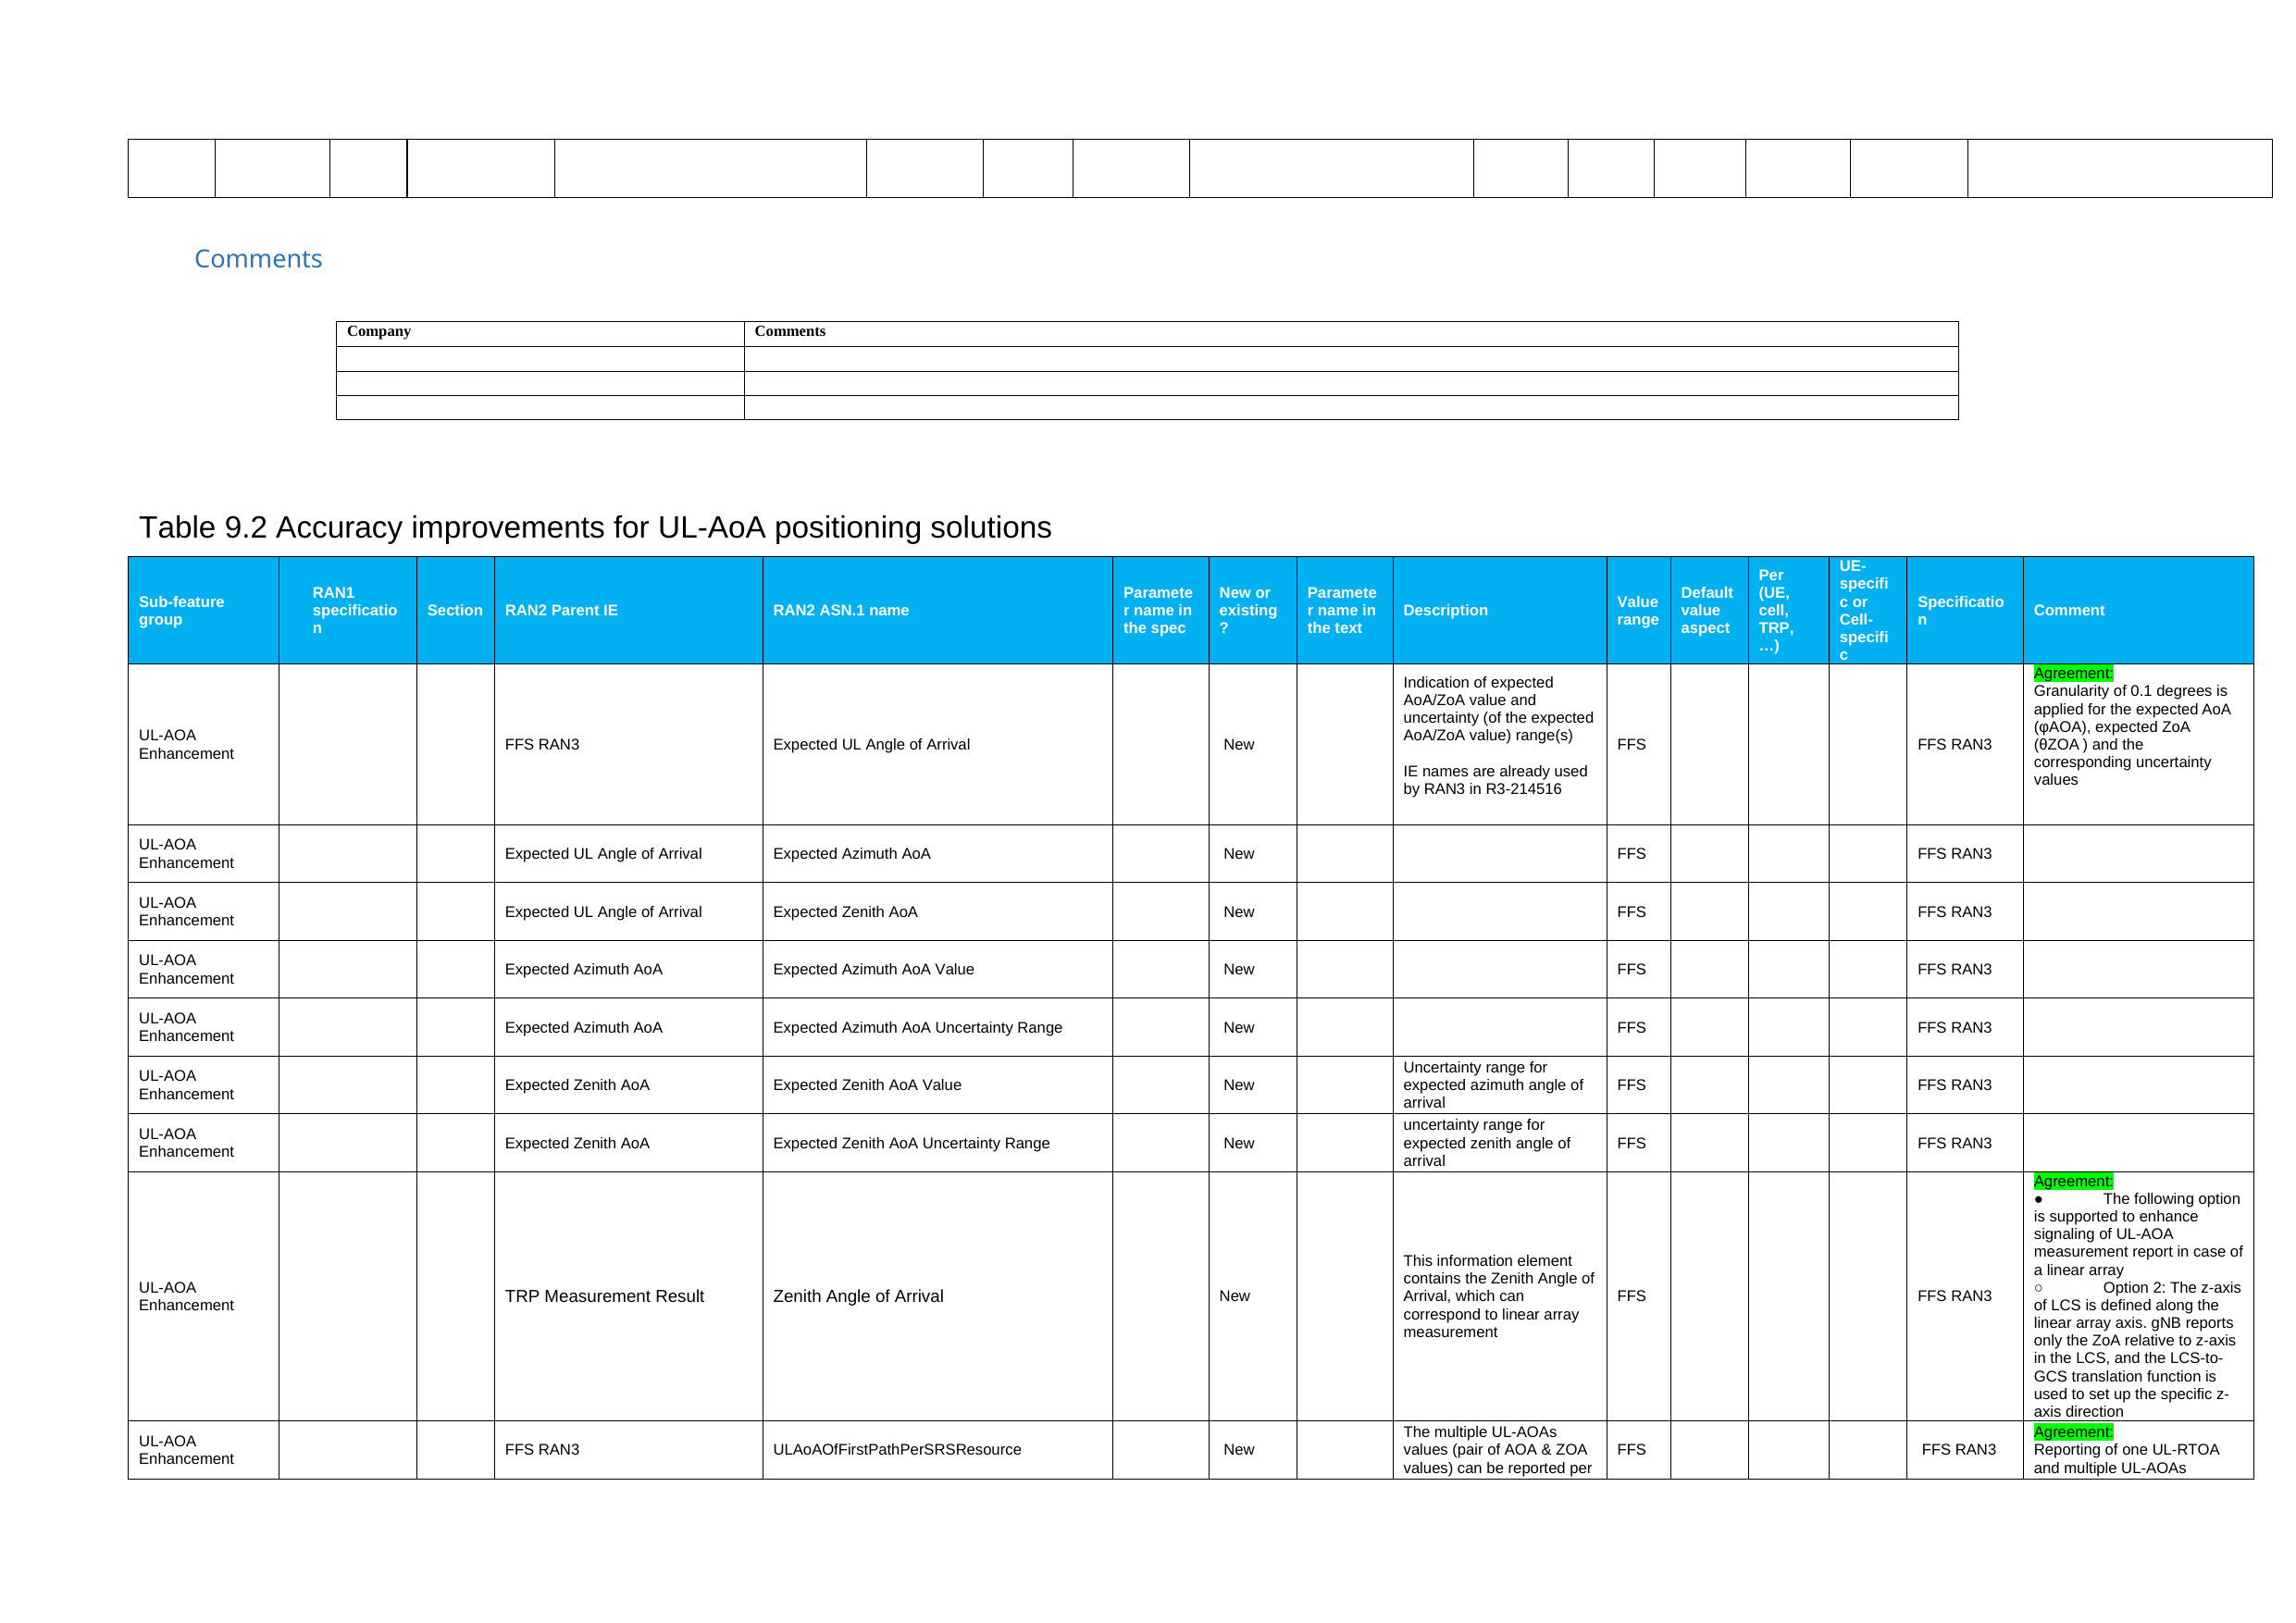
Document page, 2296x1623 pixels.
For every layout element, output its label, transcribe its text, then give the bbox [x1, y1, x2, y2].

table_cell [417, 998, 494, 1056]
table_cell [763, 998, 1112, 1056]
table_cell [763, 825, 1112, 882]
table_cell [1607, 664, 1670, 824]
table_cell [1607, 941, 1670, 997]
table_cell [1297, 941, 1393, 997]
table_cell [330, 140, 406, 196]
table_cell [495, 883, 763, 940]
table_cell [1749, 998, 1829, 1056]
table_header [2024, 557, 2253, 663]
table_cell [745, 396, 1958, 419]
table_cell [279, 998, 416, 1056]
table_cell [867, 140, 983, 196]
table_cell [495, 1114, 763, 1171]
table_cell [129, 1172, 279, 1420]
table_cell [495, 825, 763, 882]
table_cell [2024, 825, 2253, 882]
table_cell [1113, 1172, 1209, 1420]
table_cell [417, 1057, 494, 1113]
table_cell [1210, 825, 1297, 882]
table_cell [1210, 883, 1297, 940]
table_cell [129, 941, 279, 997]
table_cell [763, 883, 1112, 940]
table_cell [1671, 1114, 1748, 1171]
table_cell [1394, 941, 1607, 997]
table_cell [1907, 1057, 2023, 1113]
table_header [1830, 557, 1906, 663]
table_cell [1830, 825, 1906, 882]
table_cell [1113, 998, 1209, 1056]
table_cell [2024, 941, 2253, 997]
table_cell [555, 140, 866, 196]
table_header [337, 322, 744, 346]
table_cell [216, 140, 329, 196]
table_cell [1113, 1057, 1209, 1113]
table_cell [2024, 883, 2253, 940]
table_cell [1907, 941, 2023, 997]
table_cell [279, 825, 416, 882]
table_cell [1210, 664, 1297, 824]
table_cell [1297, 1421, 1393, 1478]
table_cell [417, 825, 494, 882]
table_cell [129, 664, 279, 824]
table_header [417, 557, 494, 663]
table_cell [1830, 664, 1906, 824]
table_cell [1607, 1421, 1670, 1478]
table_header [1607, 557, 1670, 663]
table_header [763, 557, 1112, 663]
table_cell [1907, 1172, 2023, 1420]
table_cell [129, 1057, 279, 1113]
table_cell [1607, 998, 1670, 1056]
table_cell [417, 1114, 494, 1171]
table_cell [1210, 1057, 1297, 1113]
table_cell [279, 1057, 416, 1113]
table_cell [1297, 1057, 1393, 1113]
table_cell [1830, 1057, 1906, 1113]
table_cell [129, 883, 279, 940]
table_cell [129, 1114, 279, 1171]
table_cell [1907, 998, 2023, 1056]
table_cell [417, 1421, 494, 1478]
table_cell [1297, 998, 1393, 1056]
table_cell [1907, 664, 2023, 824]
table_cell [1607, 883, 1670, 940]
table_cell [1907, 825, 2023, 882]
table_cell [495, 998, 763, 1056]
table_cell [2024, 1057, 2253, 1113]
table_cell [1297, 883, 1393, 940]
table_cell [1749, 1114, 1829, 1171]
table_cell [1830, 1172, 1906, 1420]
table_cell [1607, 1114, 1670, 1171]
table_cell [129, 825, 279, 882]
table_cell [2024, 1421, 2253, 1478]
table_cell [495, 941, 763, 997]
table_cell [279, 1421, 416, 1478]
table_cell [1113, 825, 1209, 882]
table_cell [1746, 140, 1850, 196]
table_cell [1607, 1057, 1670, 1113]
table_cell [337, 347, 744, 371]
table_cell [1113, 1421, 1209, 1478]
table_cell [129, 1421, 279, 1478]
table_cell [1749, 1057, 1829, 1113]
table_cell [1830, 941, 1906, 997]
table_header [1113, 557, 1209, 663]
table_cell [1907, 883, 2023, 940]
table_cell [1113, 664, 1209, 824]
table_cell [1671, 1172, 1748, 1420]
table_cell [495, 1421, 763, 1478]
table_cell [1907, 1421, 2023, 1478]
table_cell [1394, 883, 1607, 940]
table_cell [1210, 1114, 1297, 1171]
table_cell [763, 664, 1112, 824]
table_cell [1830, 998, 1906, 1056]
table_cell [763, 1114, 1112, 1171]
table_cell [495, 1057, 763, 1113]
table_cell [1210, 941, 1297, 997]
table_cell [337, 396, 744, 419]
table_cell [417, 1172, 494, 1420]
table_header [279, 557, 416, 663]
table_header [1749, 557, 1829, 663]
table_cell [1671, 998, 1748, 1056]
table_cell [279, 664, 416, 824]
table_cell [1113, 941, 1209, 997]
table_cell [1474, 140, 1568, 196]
text Table 9.2 Accuracy improvements for UL-AoA positioning solutions [139, 509, 2156, 544]
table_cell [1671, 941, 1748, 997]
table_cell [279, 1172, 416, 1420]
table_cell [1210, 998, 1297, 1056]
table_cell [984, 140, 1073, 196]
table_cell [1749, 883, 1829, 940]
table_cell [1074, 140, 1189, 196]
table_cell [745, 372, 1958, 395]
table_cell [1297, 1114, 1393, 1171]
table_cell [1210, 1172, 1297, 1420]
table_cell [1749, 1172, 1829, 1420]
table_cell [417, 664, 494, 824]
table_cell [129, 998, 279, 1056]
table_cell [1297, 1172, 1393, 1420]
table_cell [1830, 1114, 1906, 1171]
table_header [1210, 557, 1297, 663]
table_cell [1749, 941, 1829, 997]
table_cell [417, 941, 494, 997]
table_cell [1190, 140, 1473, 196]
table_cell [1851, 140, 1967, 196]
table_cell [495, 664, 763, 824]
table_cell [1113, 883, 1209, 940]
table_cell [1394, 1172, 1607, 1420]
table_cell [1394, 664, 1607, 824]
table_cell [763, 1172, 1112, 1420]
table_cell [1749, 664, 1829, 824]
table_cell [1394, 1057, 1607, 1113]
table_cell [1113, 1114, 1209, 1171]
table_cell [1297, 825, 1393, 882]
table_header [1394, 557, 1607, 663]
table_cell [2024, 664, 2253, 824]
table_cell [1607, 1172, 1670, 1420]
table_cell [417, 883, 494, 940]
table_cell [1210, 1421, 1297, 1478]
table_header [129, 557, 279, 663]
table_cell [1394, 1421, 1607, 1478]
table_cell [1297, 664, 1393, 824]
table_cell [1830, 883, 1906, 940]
subtitle Comments [194, 241, 2156, 275]
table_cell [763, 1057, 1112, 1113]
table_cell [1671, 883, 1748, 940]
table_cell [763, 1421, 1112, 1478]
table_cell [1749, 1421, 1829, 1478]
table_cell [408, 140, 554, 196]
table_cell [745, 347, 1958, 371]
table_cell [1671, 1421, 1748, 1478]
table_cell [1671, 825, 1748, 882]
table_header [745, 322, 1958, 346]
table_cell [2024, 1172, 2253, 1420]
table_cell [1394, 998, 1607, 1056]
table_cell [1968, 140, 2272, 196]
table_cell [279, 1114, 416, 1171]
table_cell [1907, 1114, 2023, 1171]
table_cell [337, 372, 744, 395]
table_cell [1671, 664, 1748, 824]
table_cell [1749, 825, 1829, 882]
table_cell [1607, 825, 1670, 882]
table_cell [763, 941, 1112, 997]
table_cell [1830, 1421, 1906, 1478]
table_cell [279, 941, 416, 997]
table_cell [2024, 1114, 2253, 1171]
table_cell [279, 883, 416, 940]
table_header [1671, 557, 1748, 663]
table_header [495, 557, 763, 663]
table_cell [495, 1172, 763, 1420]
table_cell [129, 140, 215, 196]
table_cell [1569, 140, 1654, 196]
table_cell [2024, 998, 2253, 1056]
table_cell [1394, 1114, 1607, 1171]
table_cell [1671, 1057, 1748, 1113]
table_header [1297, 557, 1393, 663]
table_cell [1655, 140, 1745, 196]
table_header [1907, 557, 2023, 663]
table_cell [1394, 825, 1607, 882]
